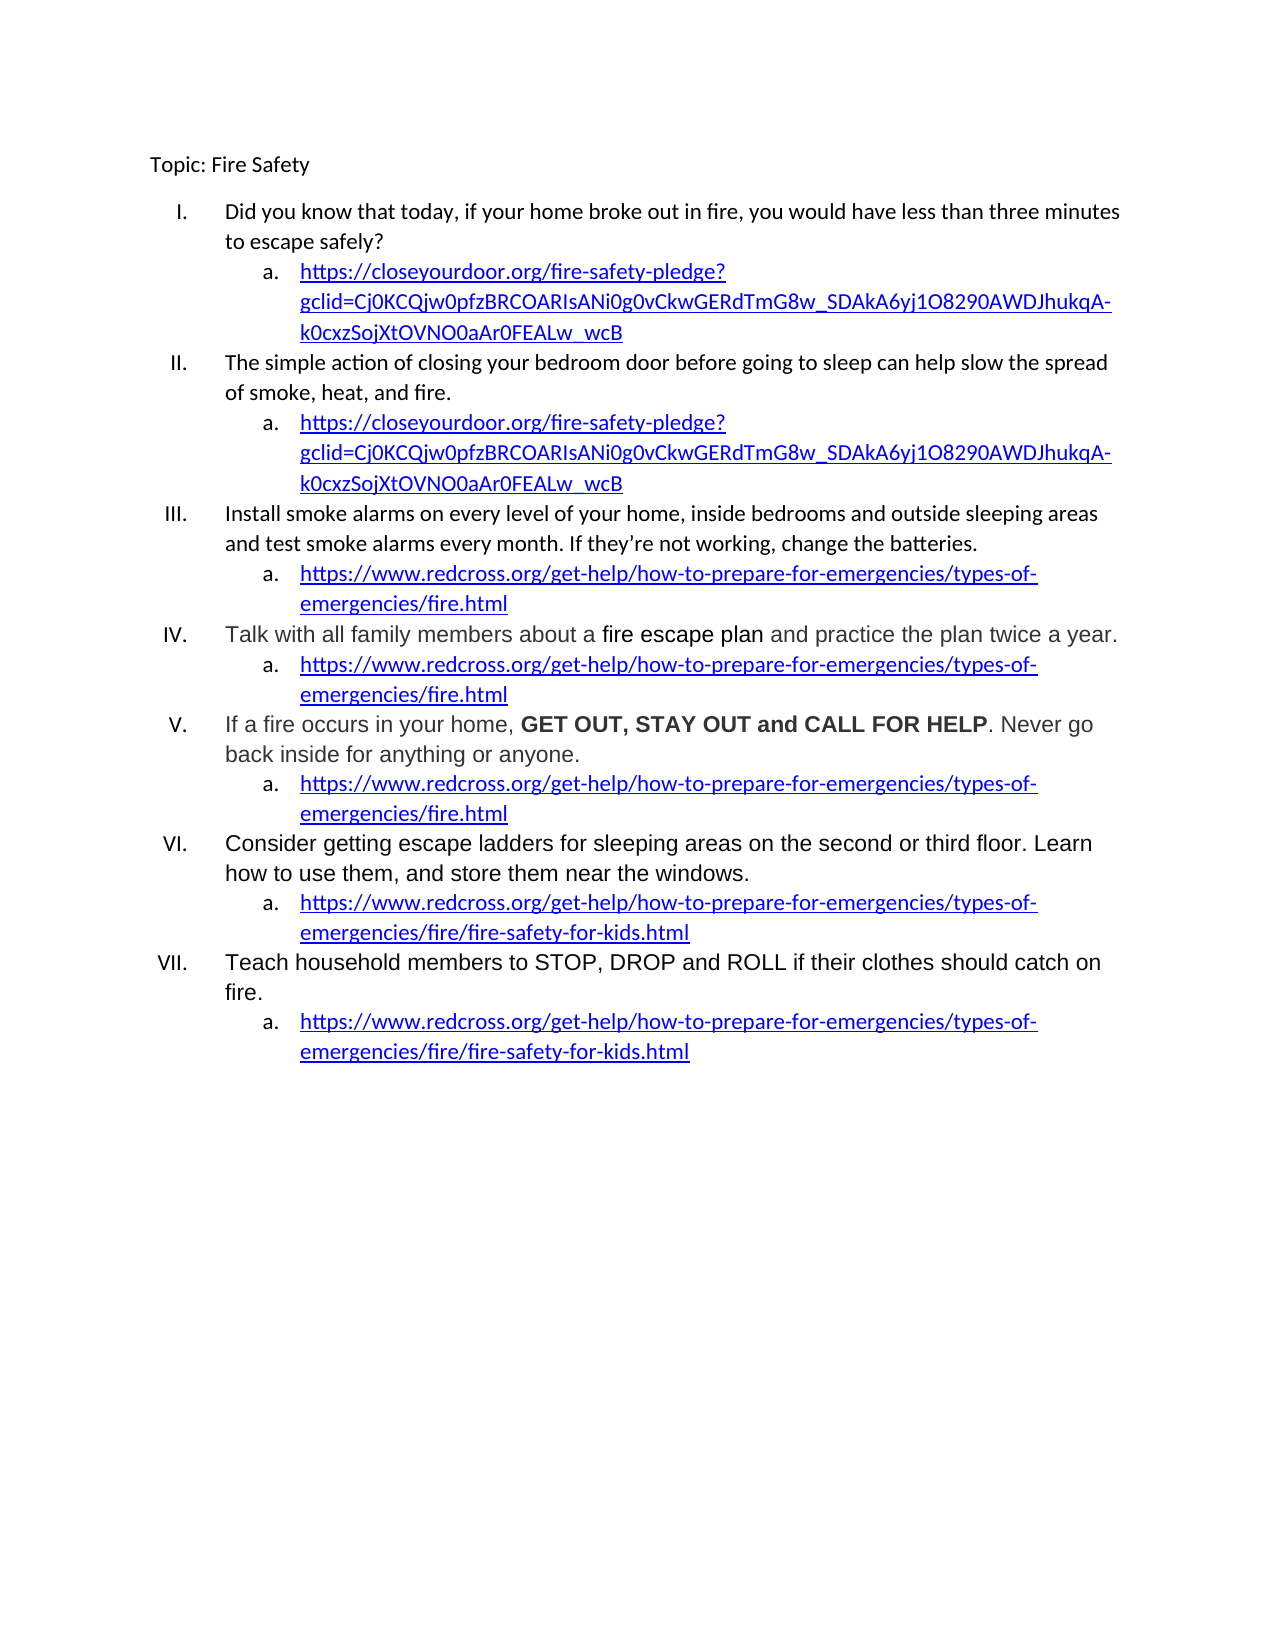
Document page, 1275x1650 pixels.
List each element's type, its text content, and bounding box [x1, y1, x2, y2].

list https://www.redcross.org/get-help/how-to-prepare-for-emergencies/types-of-emergencies/fire/fire-safety-for-kids.html [262, 888, 1125, 946]
list Consider getting escape ladders for sleeping areas on the second or third floor. Learn how to use them, and store them near the windows. [187, 829, 1125, 886]
list and test smoke alarms every month. If they’re not working, change the batteries. [225, 529, 1125, 557]
list https://closeyourdoor.org/fire-safety-pledge?gclid=Cj0KCQjw0pfzBRCOARIsANi0g0vCkwGERdTmG8w_SDAkA6yj1O8290AWDJhukqA-k0cxzSojXtOVNO0aAr0FEALw_wcB [262, 408, 1125, 497]
list The simple action of closing your bedroom door before going to sleep can help slow the spread of smoke, heat, and fire. [187, 348, 1125, 406]
list https://closeyourdoor.org/fire-safety-pledge?gclid=Cj0KCQjw0pfzBRCOARIsANi0g0vCkwGERdTmG8w_SDAkA6yj1O8290AWDJhukqA-k0cxzSojXtOVNO0aAr0FEALw_wcB [262, 257, 1125, 346]
list If a fire occurs in your home, GET OUT, STAY OUT and CALL FOR HELP. Never go back inside for anything or anyone. [187, 710, 1125, 767]
text Topic: Fire Safety [150, 150, 1125, 178]
list Did you know that today, if your home broke out in fire, you would have less than three minutes to escape safely? [187, 197, 1125, 255]
list https://www.redcross.org/get-help/how-to-prepare-for-emergencies/types-of-emergencies/fire.html [262, 769, 1125, 827]
list https://www.redcross.org/get-help/how-to-prepare-for-emergencies/types-of-emergencies/fire.html [262, 559, 1125, 618]
list Talk with all family members about a fire escape plan and practice the plan twice a year. [187, 620, 1125, 648]
list Install smoke alarms on every level of your home, inside bedrooms and outside sleeping areas [187, 499, 1125, 527]
list https://www.redcross.org/get-help/how-to-prepare-for-emergencies/types-of-emergencies/fire.html [262, 650, 1125, 708]
list https://www.redcross.org/get-help/how-to-prepare-for-emergencies/types-of-emergencies/fire/fire-safety-for-kids.html [262, 1007, 1125, 1065]
list Teach household members to STOP, DROP and ROLL if their clothes should catch on fire. [187, 948, 1125, 1005]
